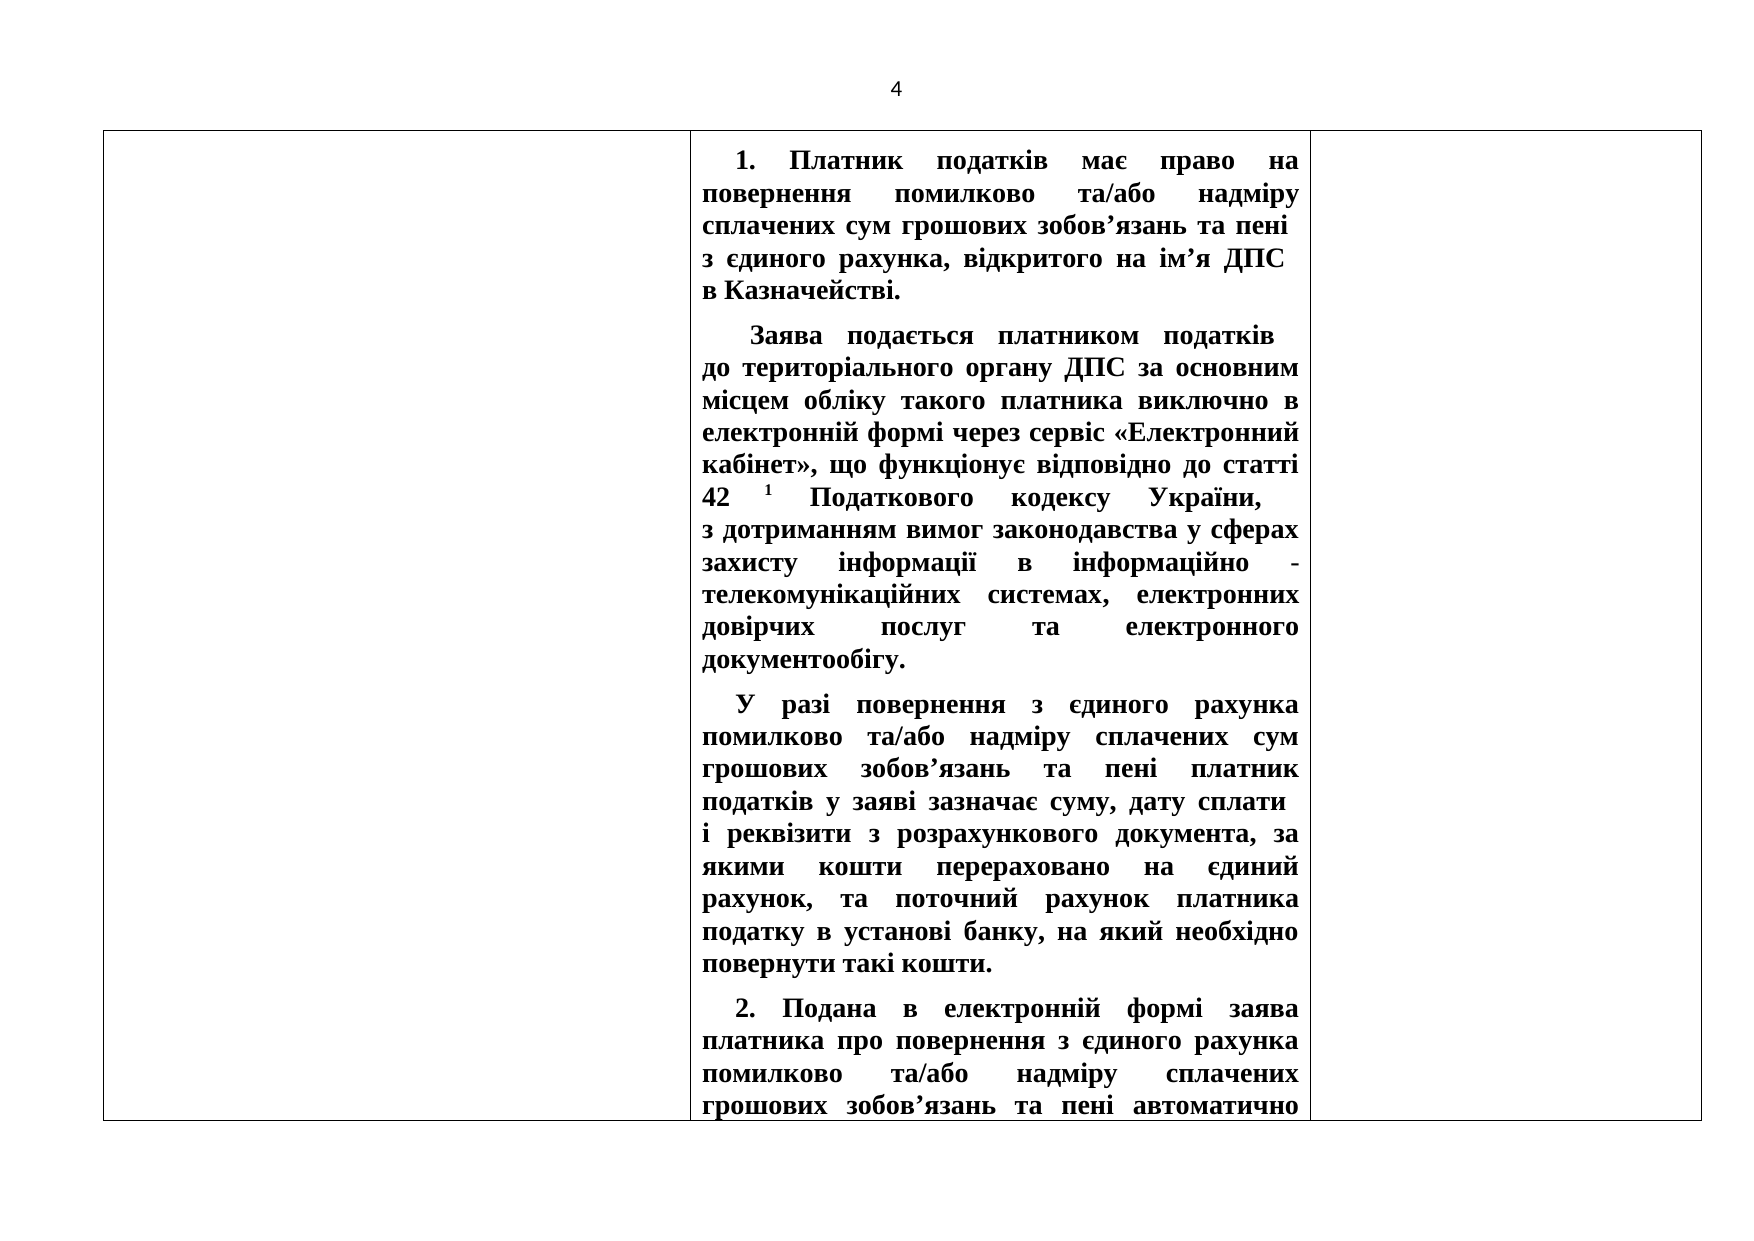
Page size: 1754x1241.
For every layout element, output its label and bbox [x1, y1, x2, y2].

table_cell [1311, 131, 1701, 1120]
table_cell [691, 131, 1310, 1120]
table_cell [104, 131, 690, 1120]
